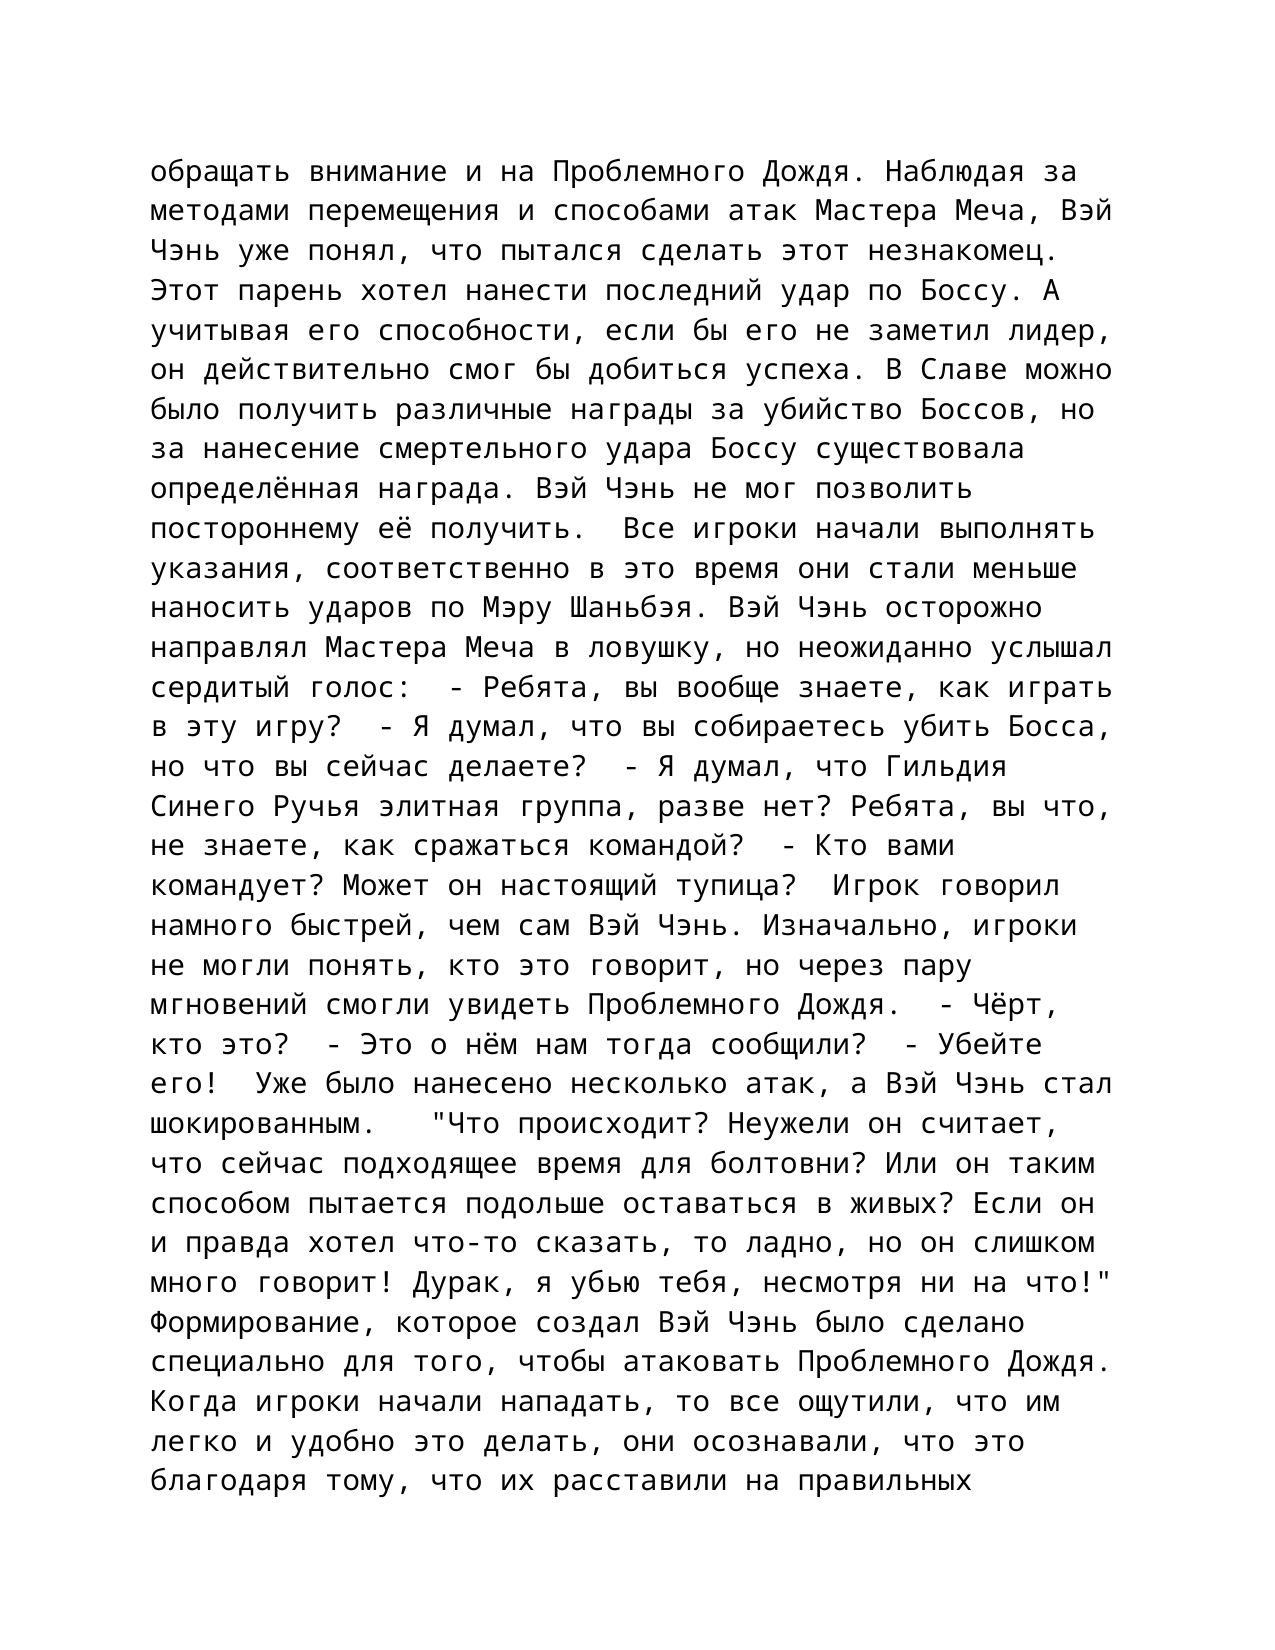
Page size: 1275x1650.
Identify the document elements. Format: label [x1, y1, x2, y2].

text [150, 150, 1125, 1499]
